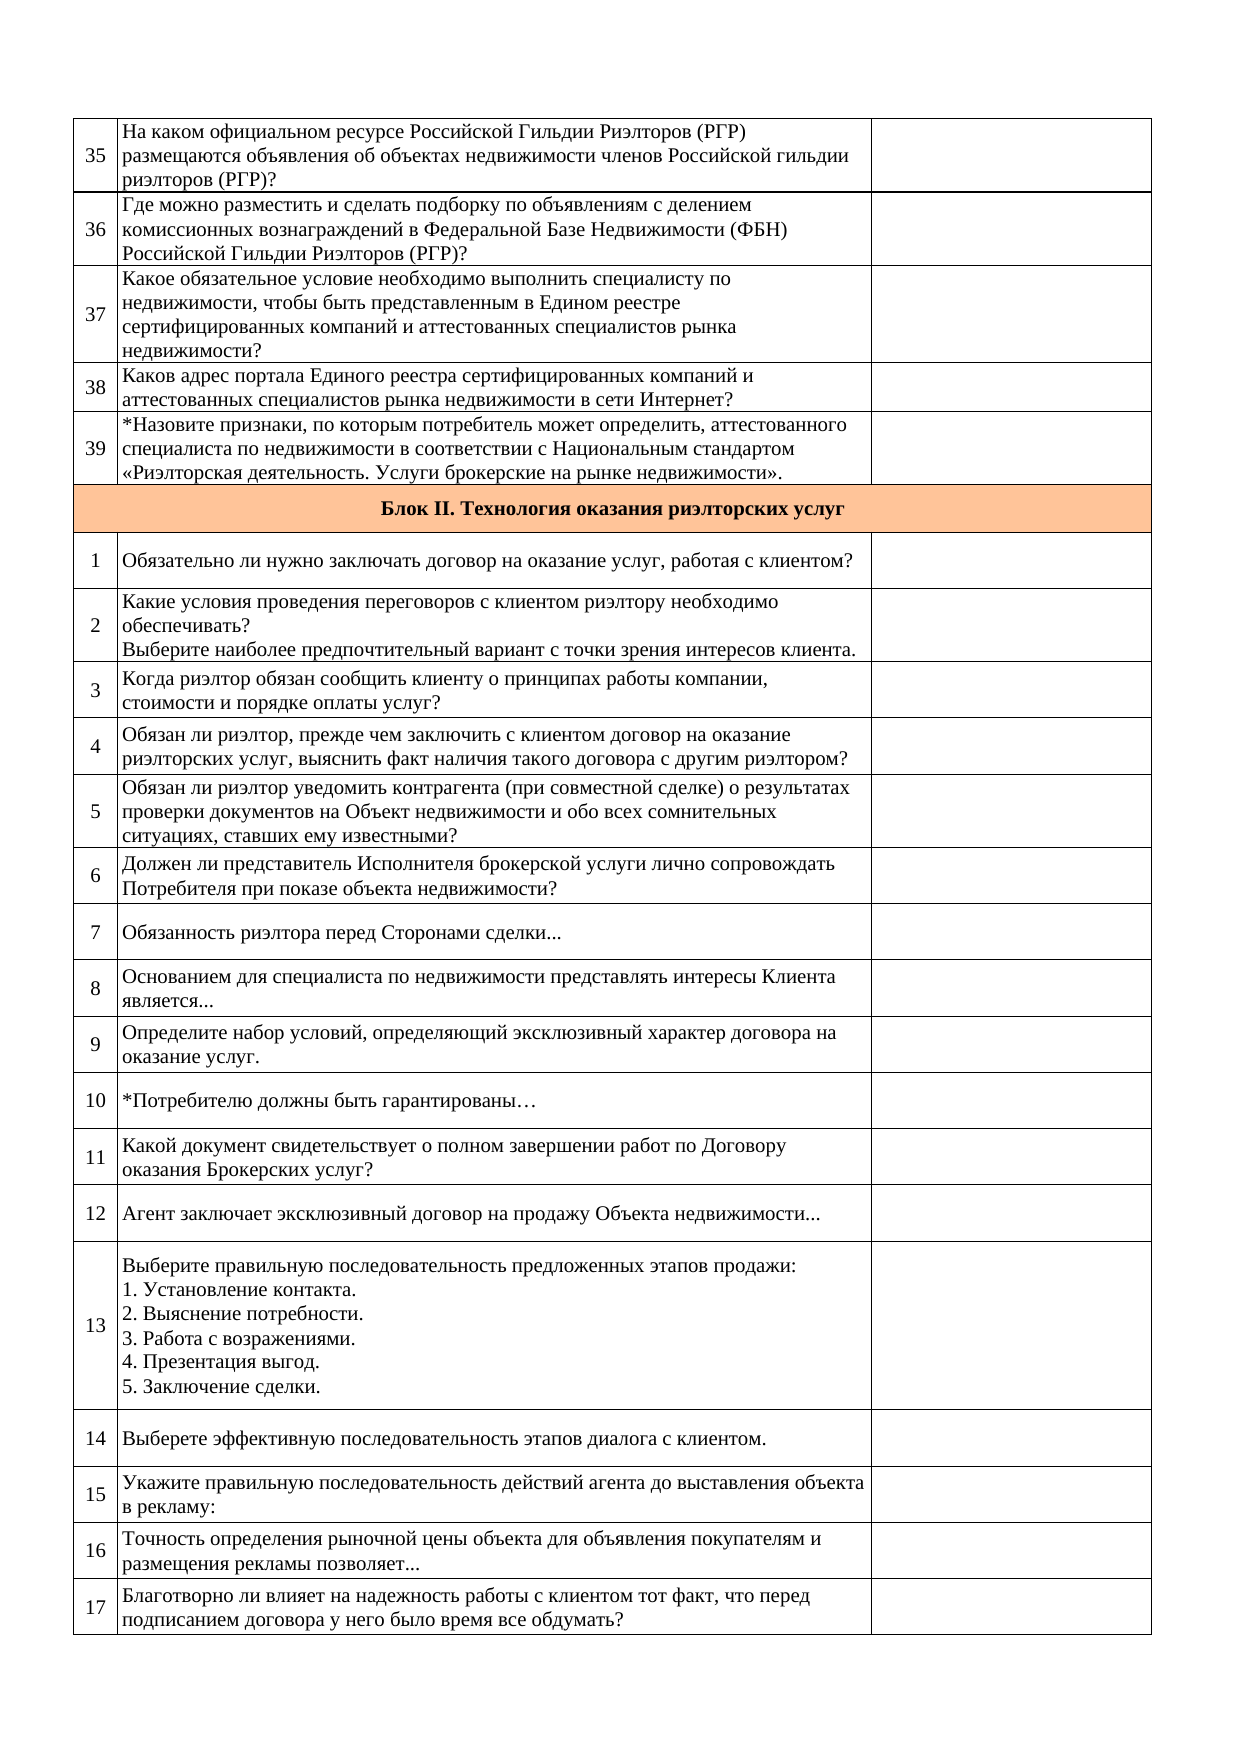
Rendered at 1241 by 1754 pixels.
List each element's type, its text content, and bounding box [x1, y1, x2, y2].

table_cell Обязанность риэлтора перед Сторонами сделки... [118, 904, 871, 959]
table_cell 17 [74, 1579, 117, 1634]
table_cell *Потребителю должны быть гарантированы… [118, 1073, 871, 1128]
table_cell [872, 1073, 1151, 1128]
table_cell 36 [74, 193, 117, 264]
table_cell 6 [74, 848, 117, 903]
table_cell [872, 718, 1151, 773]
table_cell [872, 533, 1151, 588]
table_cell Где можно разместить и сделать подборку по объявлениям с делением комиссионных вознаграждений в Федеральной Базе Недвижимости (ФБН) Российской Гильдии Риэлторов (РГР)? [118, 193, 871, 264]
table_cell Определите набор условий, определяющий эксклюзивный характер договора на оказание услуг. [118, 1017, 871, 1072]
table_cell [872, 266, 1151, 362]
table_cell 8 [74, 960, 117, 1016]
table_cell [872, 193, 1151, 264]
table_cell 16 [74, 1523, 117, 1578]
table_cell 39 [74, 412, 117, 484]
table_cell [872, 1129, 1151, 1184]
table_cell Должен ли представитель Исполнителя брокерской услуги лично сопровождать Потребителя при показе объекта недвижимости? [118, 848, 871, 903]
table_cell 15 [74, 1467, 117, 1522]
table_cell Основанием для специалиста по недвижимости представлять интересы Клиента является... [118, 960, 871, 1016]
table_cell Какие условия проведения переговоров с клиентом риэлтору необходимо обеспечивать? Выберите наиболее предпочтительный вариант с точки зрения интересов клиента. [118, 589, 871, 661]
table_cell [872, 1410, 1151, 1466]
table_cell [872, 1017, 1151, 1072]
table_cell 7 [74, 904, 117, 959]
table_cell 35 [74, 119, 117, 191]
table_cell 10 [74, 1073, 117, 1128]
table_cell [872, 960, 1151, 1016]
table_cell [872, 1467, 1151, 1522]
table_cell Выберете эффективную последовательность этапов диалога с клиентом. [118, 1410, 871, 1466]
table_cell 38 [74, 363, 117, 411]
table_cell [872, 589, 1151, 661]
table_cell Выберите правильную последовательность предложенных этапов продажи: 1. Установление контакта. 2. Выяснение потребности. 3. Работа с возражениями. 4. Презентация выгод. 5. Заключение сделки. [118, 1242, 871, 1409]
table_cell [872, 1185, 1151, 1241]
table_cell 13 [74, 1242, 117, 1409]
table_cell Обязан ли риэлтор, прежде чем заключить с клиентом договор на оказание риэлторских услуг, выяснить факт наличия такого договора с другим риэлтором? [118, 718, 871, 773]
table_cell [872, 775, 1151, 847]
table_cell [872, 363, 1151, 411]
table_cell Точность определения рыночной цены объекта для объявления покупателям и размещения рекламы позволяет... [118, 1523, 871, 1578]
table_cell Какой документ свидетельствует о полном завершении работ по Договору оказания Брокерских услуг? [118, 1129, 871, 1184]
table_cell Агент заключает эксклюзивный договор на продажу Объекта недвижимости... [118, 1185, 871, 1241]
table_cell [872, 1523, 1151, 1578]
table_cell Какое обязательное условие необходимо выполнить специалисту по недвижимости, чтобы быть представленным в Едином реестре сертифицированных компаний и аттестованных специалистов рынка недвижимости? [118, 266, 871, 362]
table_cell Благотворно ли влияет на надежность работы с клиентом тот факт, что перед подписанием договора у него было время все обдумать? [118, 1579, 871, 1634]
table_cell 2 [74, 589, 117, 661]
table_cell 9 [74, 1017, 117, 1072]
table_cell [872, 662, 1151, 717]
table_cell 14 [74, 1410, 117, 1466]
table_cell Укажите правильную последовательность действий агента до выставления объекта в рекламу: [118, 1467, 871, 1522]
table_cell 1 [74, 533, 117, 588]
table_cell Обязан ли риэлтор уведомить контрагента (при совместной сделке) о результатах проверки документов на Объект недвижимости и обо всех сомнительных ситуациях, ставших ему известными? [118, 775, 871, 847]
table_cell 4 [74, 718, 117, 773]
table_cell 3 [74, 662, 117, 717]
table_cell Блок II. Технология оказания риэлторских услуг [74, 485, 1151, 532]
table_cell [872, 848, 1151, 903]
table_cell 37 [74, 266, 117, 362]
table_cell [872, 904, 1151, 959]
table_cell Каков адрес портала Единого реестра сертифицированных компаний и аттестованных специалистов рынка недвижимости в сети Интернет? [118, 363, 871, 411]
table_cell Обязательно ли нужно заключать договор на оказание услуг, работая с клиентом? [118, 533, 871, 588]
table_cell [872, 119, 1151, 191]
table_cell [872, 412, 1151, 484]
table_cell 5 [74, 775, 117, 847]
table_cell [872, 1579, 1151, 1634]
table_cell *Назовите признаки, по которым потребитель может определить, аттестованного специалиста по недвижимости в соответствии с Национальным стандартом «Риэлторская деятельность. Услуги брокерские на рынке недвижимости». [118, 412, 871, 484]
table_cell Когда риэлтор обязан сообщить клиенту о принципах работы компании, стоимости и порядке оплаты услуг? [118, 662, 871, 717]
table_cell 12 [74, 1185, 117, 1241]
table_cell [872, 1242, 1151, 1409]
table_cell 11 [74, 1129, 117, 1184]
table_cell На каком официальном ресурсе Российской Гильдии Риэлторов (РГР) размещаются объявления об объектах недвижимости членов Российской гильдии риэлторов (РГР)? [118, 119, 871, 191]
